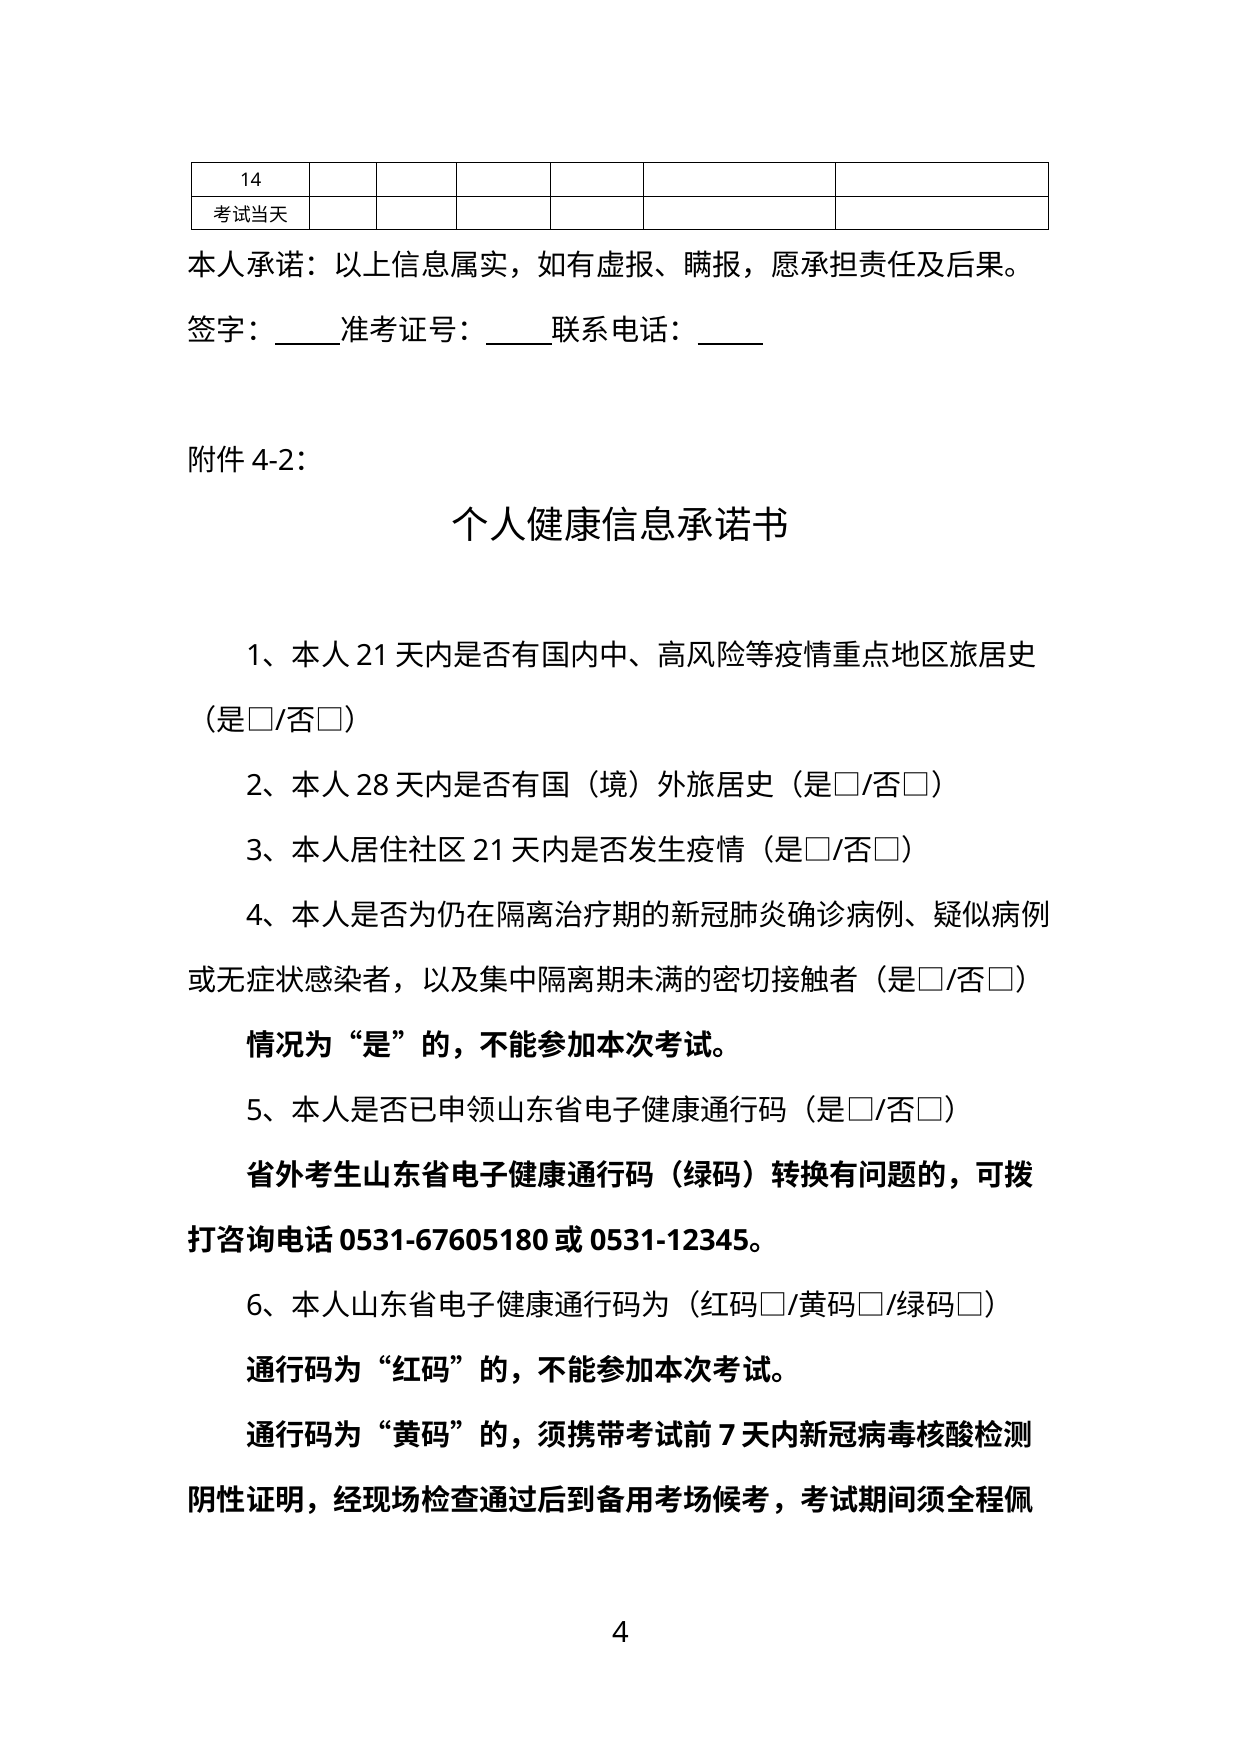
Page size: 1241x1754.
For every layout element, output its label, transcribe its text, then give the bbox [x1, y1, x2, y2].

text 通行码为“红码”的，不能参加本次考试。 [187, 1335, 1053, 1400]
table_cell 14 [192, 163, 309, 196]
table_cell [310, 197, 376, 229]
text 本人承诺：以上信息属实，如有虚报、瞒报，愿承担责任及后果。 [187, 230, 1053, 295]
text 签字： 准考证号： 联系电话： [187, 295, 1053, 360]
table_cell [377, 197, 456, 229]
text 个人健康信息承诺书 [187, 490, 1053, 555]
table_cell 考试当天 [192, 197, 309, 229]
table_cell [377, 163, 456, 196]
text 附件4-2： [187, 425, 1053, 490]
text 3、本人居住社区21天内是否发生疫情（是□/否□） [187, 815, 1053, 880]
text 6、本人山东省电子健康通行码为（红码□/黄码□/绿码□） [187, 1270, 1053, 1335]
text 省外考生山东省电子健康通行码（绿码）转换有问题的，可拨打咨询电话0531-67605180或0531-12345。 [187, 1140, 1053, 1270]
table_cell [836, 197, 1048, 229]
text 情况为“是”的，不能参加本次考试。 [187, 1010, 1053, 1075]
text 2、本人28天内是否有国（境）外旅居史（是□/否□） [187, 750, 1053, 815]
text 4、本人是否为仍在隔离治疗期的新冠肺炎确诊病例、疑似病例或无症状感染者，以及集中隔离期未满的密切接触者（是□/否□） [187, 880, 1053, 1010]
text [187, 1400, 1053, 1530]
table_cell [457, 197, 550, 229]
text 1、本人21天内是否有国内中、高风险等疫情重点地区旅居史（是□/否□） [187, 620, 1053, 750]
table_cell [551, 163, 643, 196]
table_cell [644, 197, 835, 229]
table_cell [836, 163, 1048, 196]
table_cell [310, 163, 376, 196]
table_cell [457, 163, 550, 196]
text 5、本人是否已申领山东省电子健康通行码（是□/否□） [187, 1075, 1053, 1140]
table_cell [644, 163, 835, 196]
table_cell [551, 197, 643, 229]
